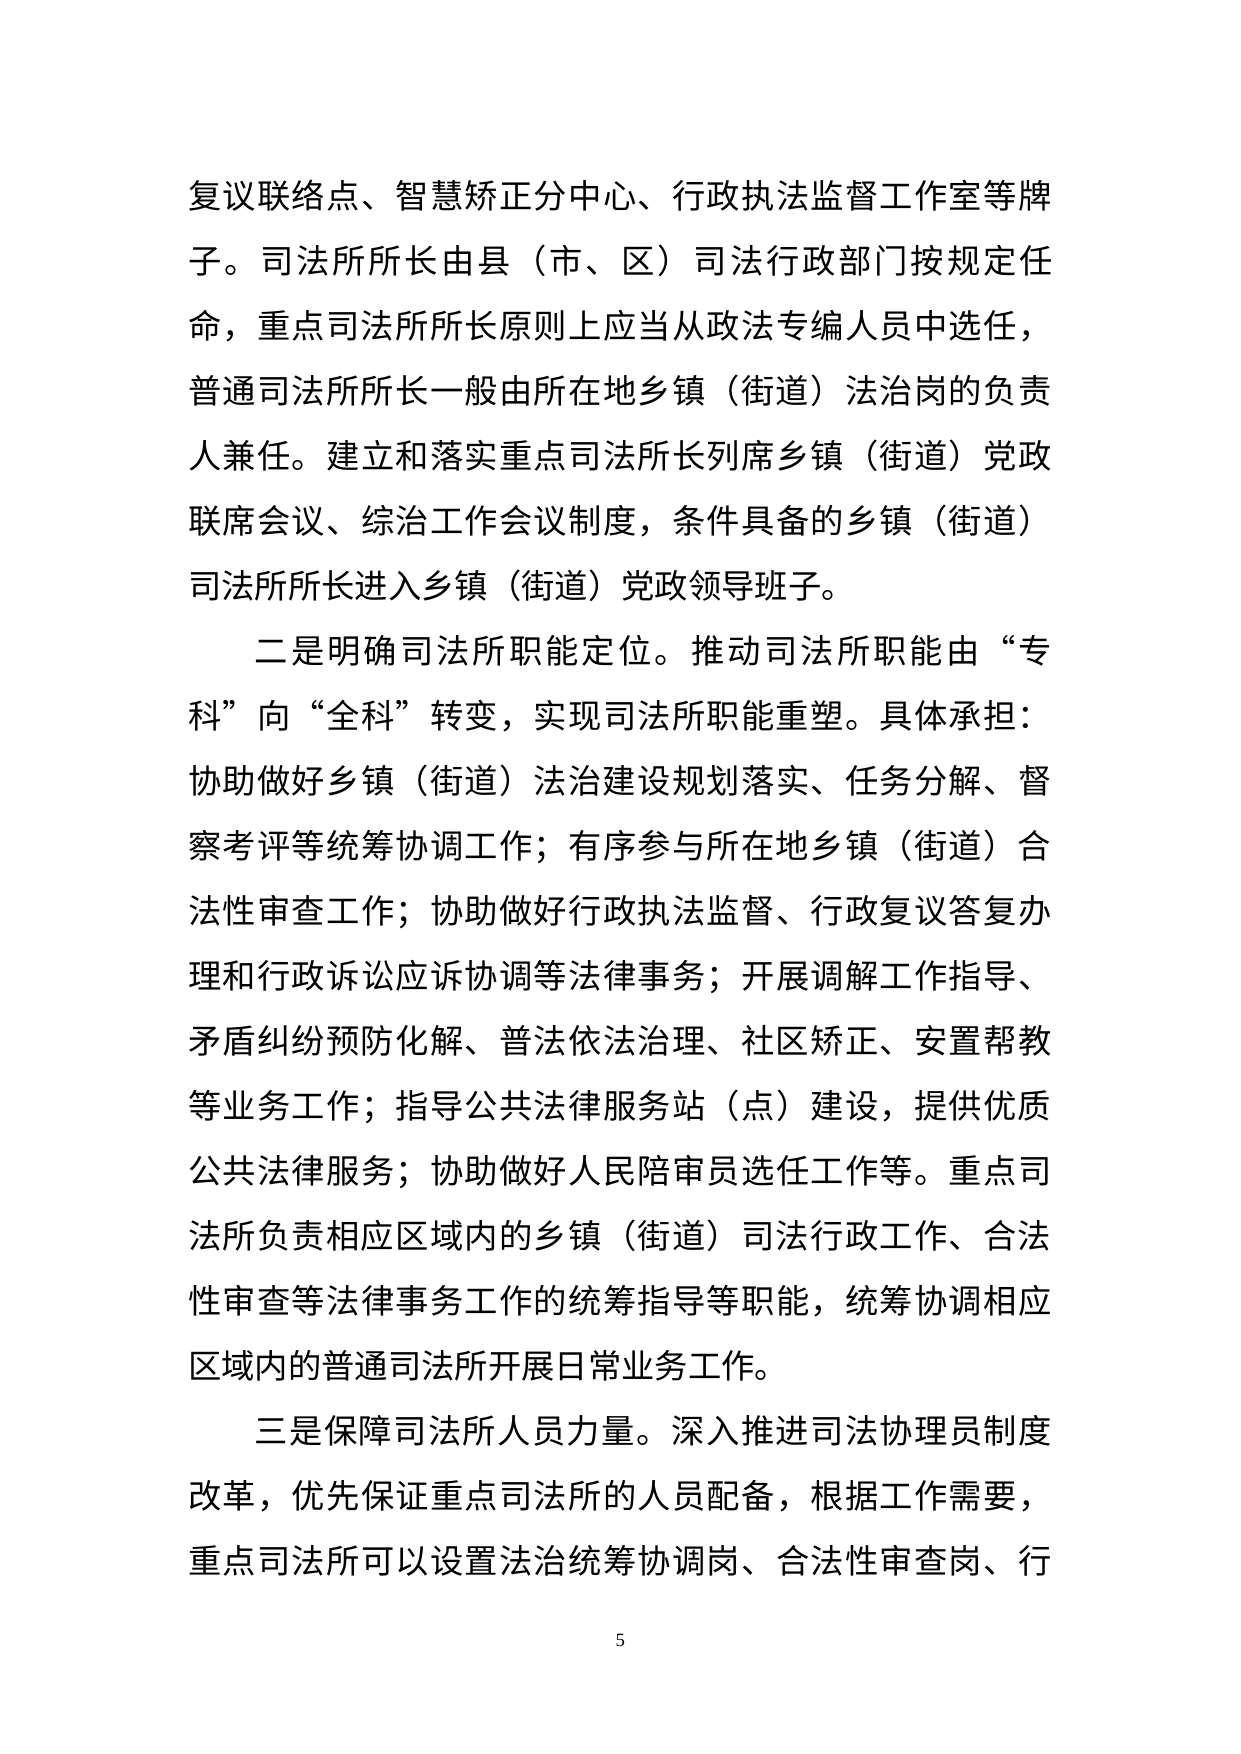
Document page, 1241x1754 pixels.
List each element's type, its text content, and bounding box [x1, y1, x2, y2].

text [188, 1397, 1052, 1592]
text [188, 162, 1052, 617]
text 二是明确司法所职能定位。推动司法所职能由“专科”向“全科”转变，实现司法所职能重塑。具体承担：协助做好乡镇（街道）法治建设规划落实、任务分解、督察考评等统筹协调工作；有序参与所在地乡镇（街道）合法性审查工作；协助做好行政执法监督、行政复议答复办理和行政诉讼应诉协调等法律事务；开展调解工作指导、矛盾纠纷预防化解、普法依法治理、社区矫正、安置帮教等业务工作；指导公共法律服务站（点）建设，提供优质公共法律服务；协助做好人民陪审员选任工作等。重点司法所负责相应区域内的乡镇（街道）司法行政工作、合法性审查等法律事务工作的统筹指导等职能，统筹协调相应区域内的普通司法所开展日常业务工作。 [188, 617, 1052, 1397]
